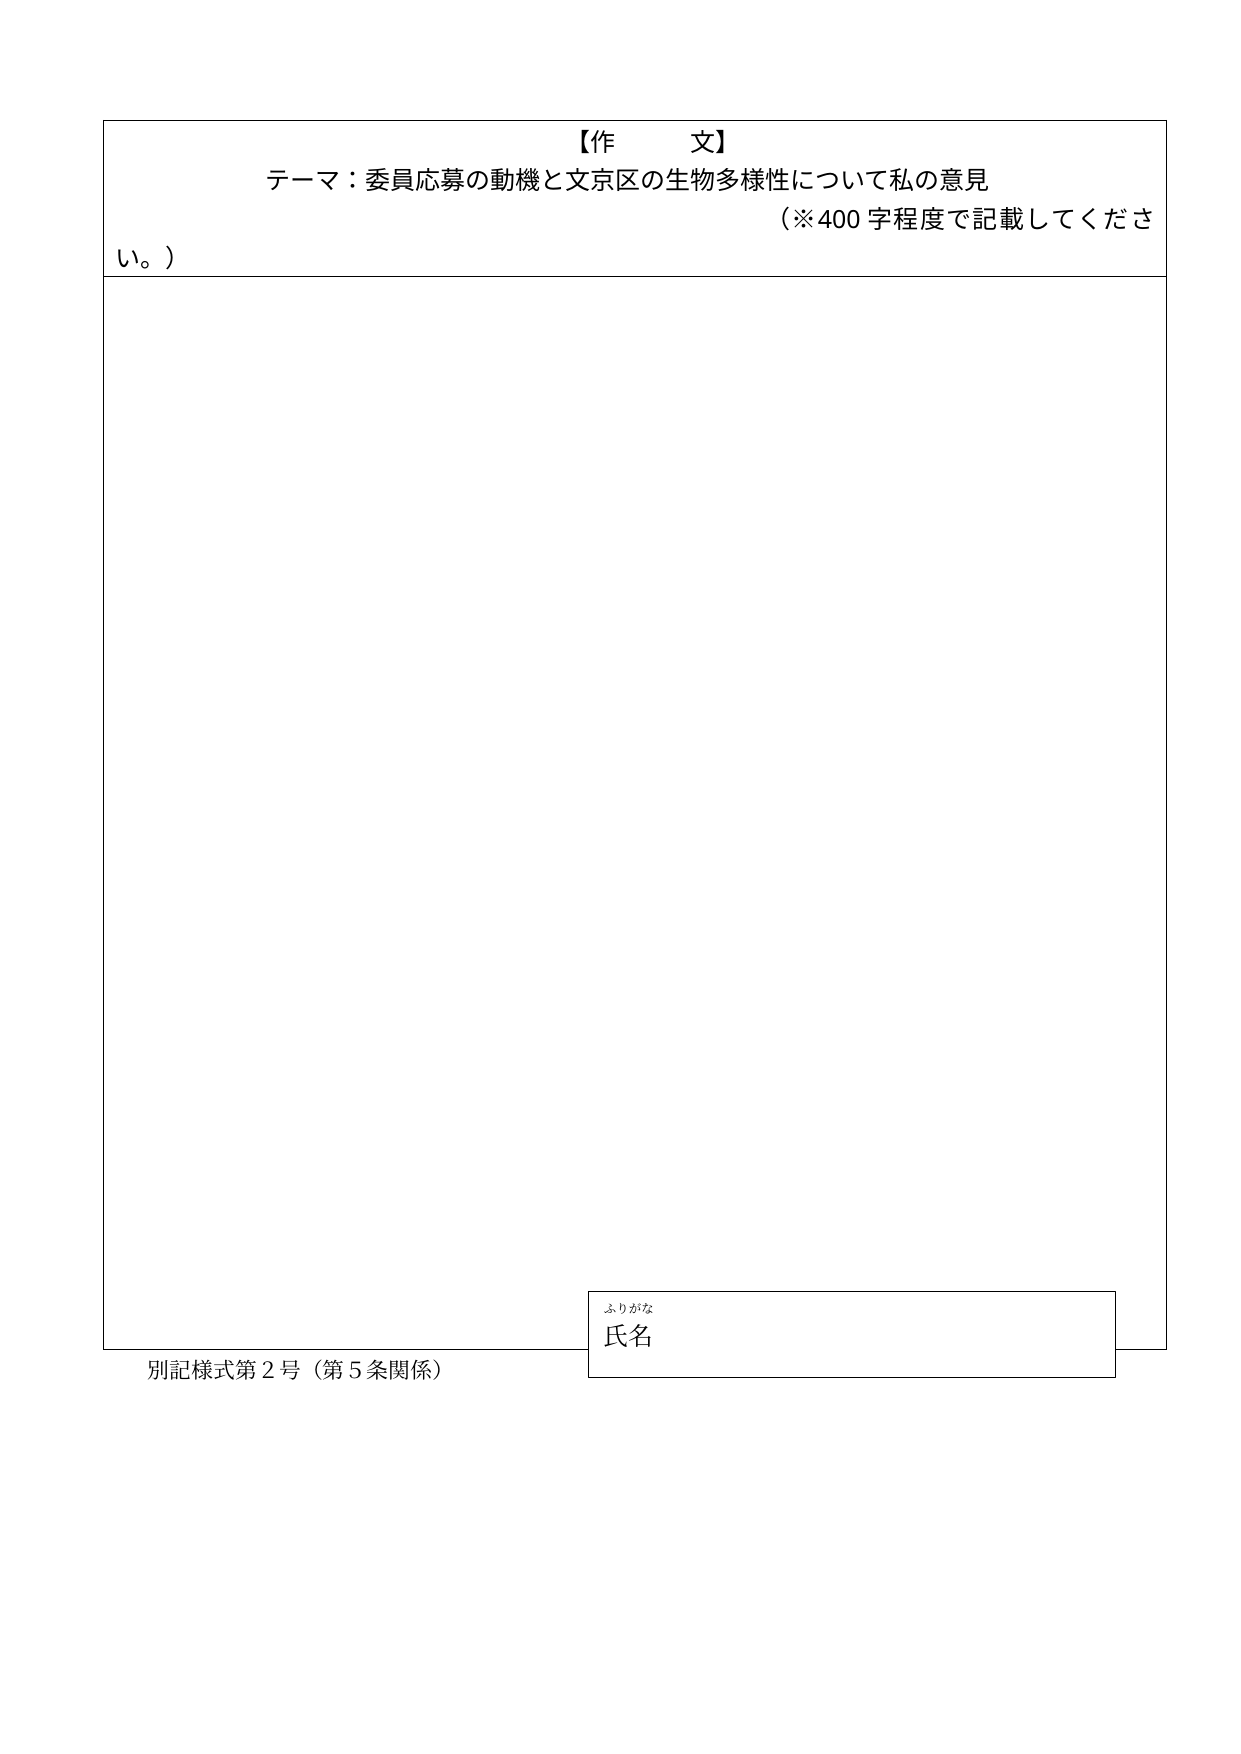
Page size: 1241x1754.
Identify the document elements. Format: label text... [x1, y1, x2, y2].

table_header 【作 文】 テーマ：委員応募の動機と文京区の生物多様性について私の意見 （※400字程度で記載してください。） [104, 121, 1166, 276]
table_cell [104, 277, 1166, 1349]
text 別記様式第２号（第５条関係） [148, 1350, 1122, 1388]
